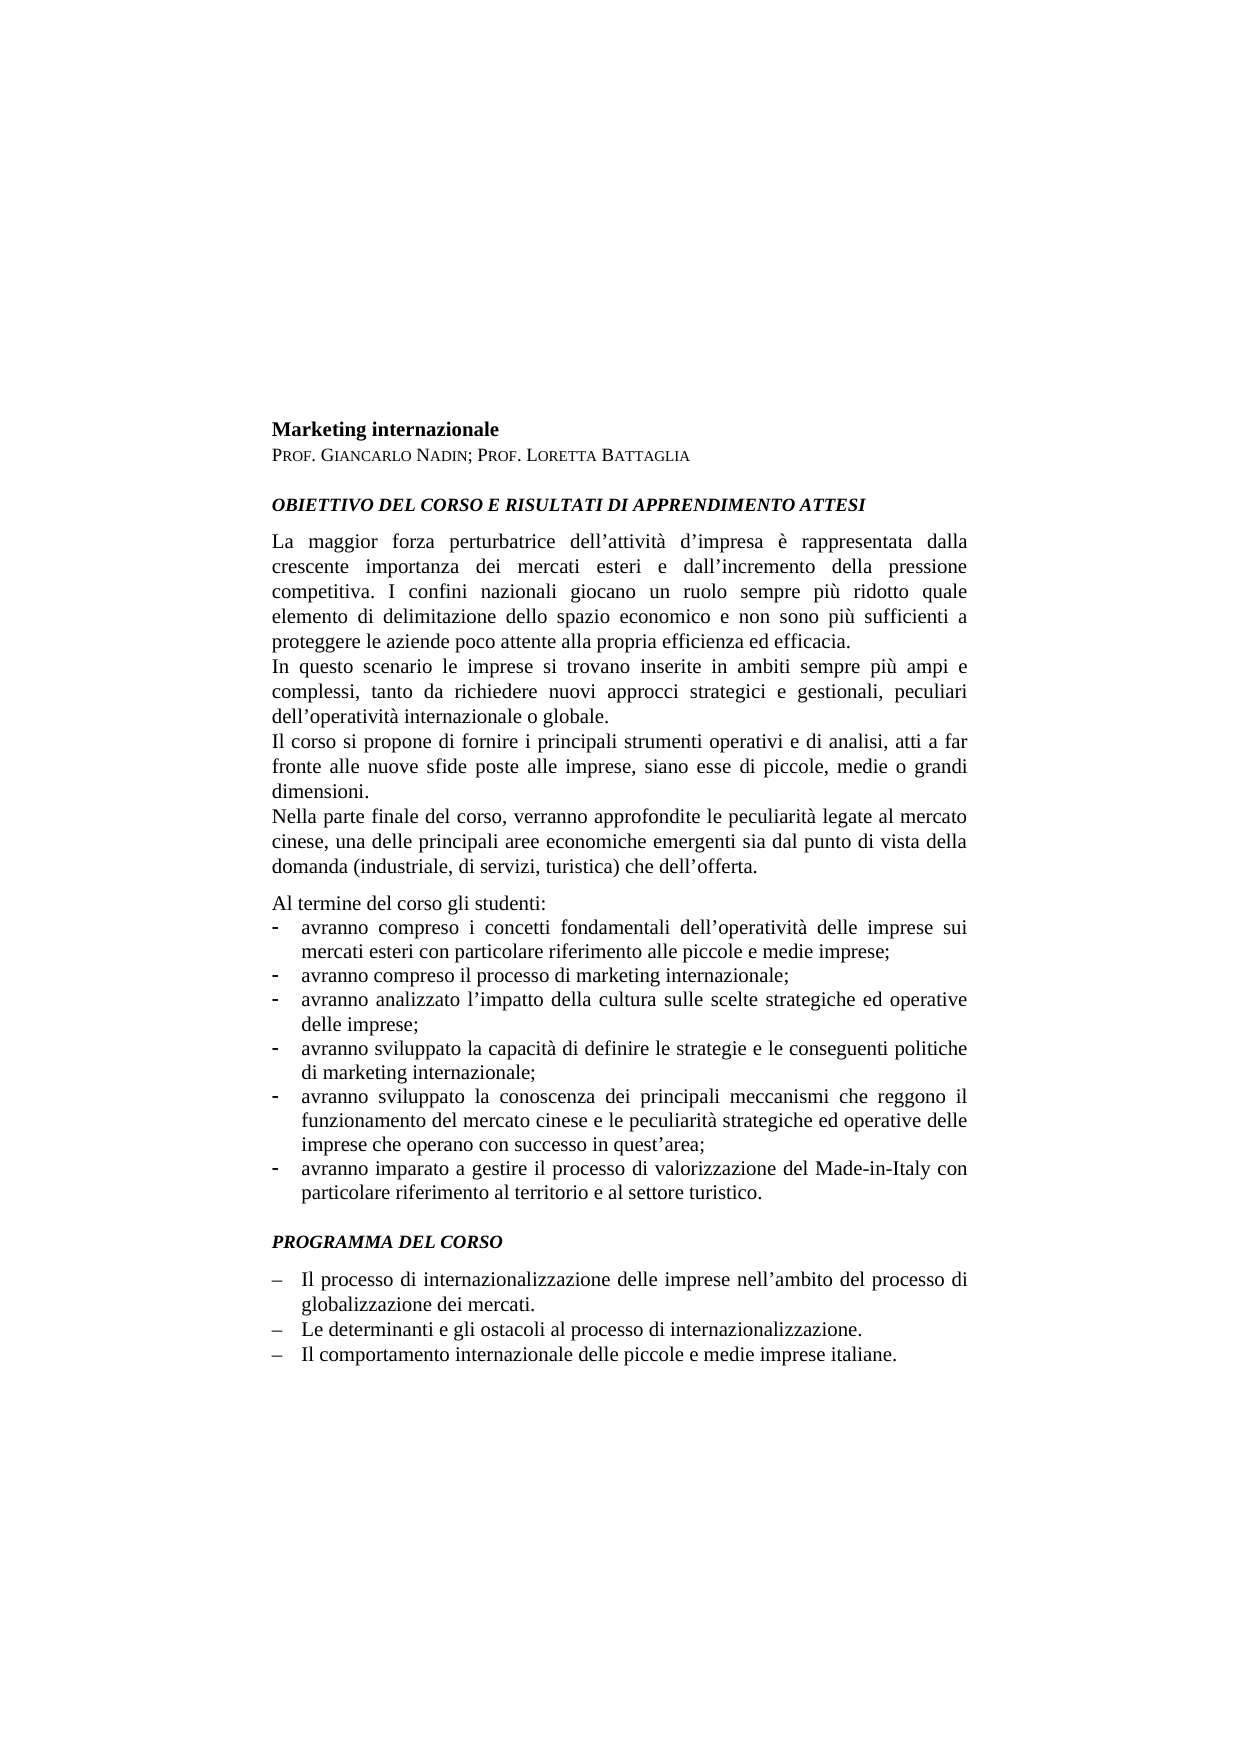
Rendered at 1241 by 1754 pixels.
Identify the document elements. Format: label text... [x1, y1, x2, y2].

text La maggior forza perturbatrice dell’attività d’impresa è rappresentata dalla crescente importanza dei mercati esteri e dall’incremento della pressione competitiva. I confini nazionali giocano un ruolo sempre più ridotto quale elemento di delimitazione dello spazio economico e non sono più sufficienti a proteggere le aziende poco attente alla propria efficienza ed efficacia. [272, 529, 968, 654]
subtitle Prof. Giancarlo Nadin; Prof. Loretta Battaglia [272, 441, 968, 466]
text – Il comportamento internazionale delle piccole e medie imprese italiane. [272, 1341, 968, 1366]
text PROGRAMMA DEL CORSO [272, 1229, 968, 1254]
list avranno sviluppato la capacità di definire le strategie e le conseguenti politiche di marketing internazionale; [272, 1036, 968, 1084]
subtitle Marketing internazionale [272, 416, 968, 441]
text In questo scenario le imprese si trovano inserite in ambiti sempre più ampi e complessi, tanto da richiedere nuovi approcci strategici e gestionali, peculiari dell’operatività internazionale o globale. [272, 654, 968, 729]
text Nella parte finale del corso, verranno approfondite le peculiarità legate al mercato cinese, una delle principali aree economiche emergenti sia dal punto di vista della domanda (industriale, di servizi, turistica) che dell’offerta. [272, 804, 968, 879]
list avranno compreso il processo di marketing internazionale; [272, 963, 968, 987]
text – Le determinanti e gli ostacoli al processo di internazionalizzazione. [272, 1316, 968, 1341]
text – Il processo di internazionalizzazione delle imprese nell’ambito del processo di globalizzazione dei mercati. [272, 1266, 968, 1316]
text Il corso si propone di fornire i principali strumenti operativi e di analisi, atti a far fronte alle nuove sfide poste alle imprese, siano esse di piccole, medie o grandi dimensioni. [272, 729, 968, 804]
list avranno imparato a gestire il processo di valorizzazione del Made-in-Italy con particolare riferimento al territorio e al settore turistico. [272, 1156, 968, 1204]
text Al termine del corso gli studenti: [272, 891, 968, 915]
list avranno sviluppato la conoscenza dei principali meccanismi che reggono il funzionamento del mercato cinese e le peculiarità strategiche ed operative delle imprese che operano con successo in quest’area; [272, 1084, 968, 1156]
text OBIETTIVO DEL CORSO E RISULTATI DI APPRENDIMENTO ATTESI [272, 491, 968, 516]
list avranno compreso i concetti fondamentali dell’operatività delle imprese sui mercati esteri con particolare riferimento alle piccole e medie imprese; [272, 915, 968, 963]
list avranno analizzato l’impatto della cultura sulle scelte strategiche ed operative delle imprese; [272, 987, 968, 1036]
